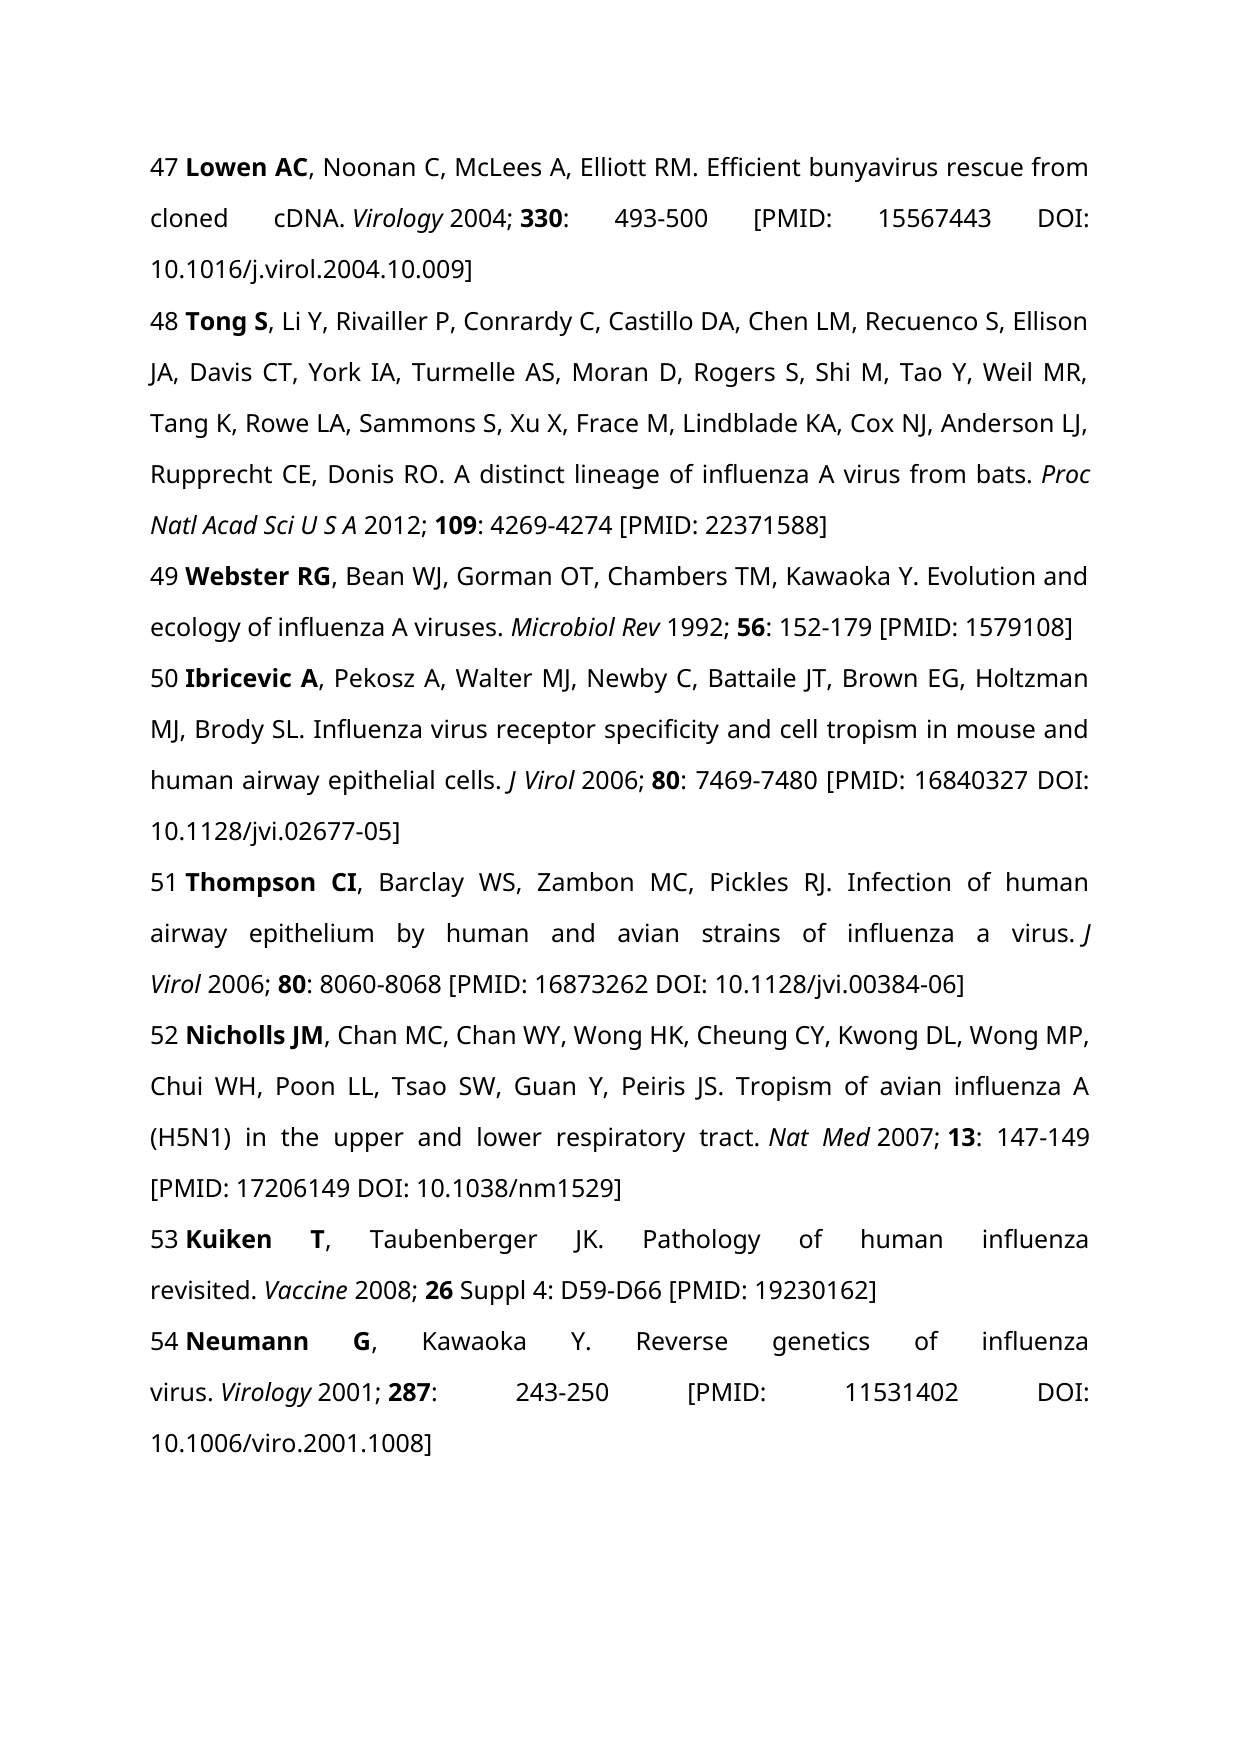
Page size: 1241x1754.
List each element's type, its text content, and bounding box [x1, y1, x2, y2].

text 53 Kuiken T, Taubenberger JK. Pathology of human influenza revisited. Vaccine 2008; 26 Suppl 4: D59-D66 [PMID: 19230162] [150, 1222, 1090, 1307]
text 48 Tong S, Li Y, Rivailler P, Conrardy C, Castillo DA, Chen LM, Recuenco S, Ellison JA, Davis CT, York IA, Turmelle AS, Moran D, Rogers S, Shi M, Tao Y, Weil MR, Tang K, Rowe LA, Sammons S, Xu X, Frace M, Lindblade KA, Cox NJ, Anderson LJ, Rupprecht CE, Donis RO. A distinct lineage of influenza A virus from bats. Proc Natl Acad Sci U S A 2012; 109: 4269-4274 [PMID: 22371588] [150, 303, 1090, 541]
text 54 Neumann G, Kawaoka Y. Reverse genetics of influenza virus. Virology 2001; 287: 243-250 [PMID: 11531402 DOI: 10.1006/viro.2001.1008] [150, 1324, 1090, 1460]
text 50 Ibricevic A, Pekosz A, Walter MJ, Newby C, Battaile JT, Brown EG, Holtzman MJ, Brody SL. Influenza virus receptor specificity and cell tropism in mouse and human airway epithelial cells. J Virol 2006; 80: 7469-7480 [PMID: 16840327 DOI: 10.1128/jvi.02677-05] [150, 660, 1090, 848]
text 51 Thompson CI, Barclay WS, Zambon MC, Pickles RJ. Infection of human airway epithelium by human and avian strains of influenza a virus. J Virol 2006; 80: 8060-8068 [PMID: 16873262 DOI: 10.1128/jvi.00384-06] [150, 864, 1090, 1001]
text 47 Lowen AC, Noonan C, McLees A, Elliott RM. Efficient bunyavirus rescue from cloned cDNA. Virology 2004; 330: 493-500 [PMID: 15567443 DOI: 10.1016/j.virol.2004.10.009] [150, 150, 1090, 286]
text 52 Nicholls JM, Chan MC, Chan WY, Wong HK, Cheung CY, Kwong DL, Wong MP, Chui WH, Poon LL, Tsao SW, Guan Y, Peiris JS. Tropism of avian influenza A (H5N1) in the upper and lower respiratory tract. Nat Med 2007; 13: 147-149 [PMID: 17206149 DOI: 10.1038/nm1529] [150, 1018, 1090, 1205]
text 49 Webster RG, Bean WJ, Gorman OT, Chambers TM, Kawaoka Y. Evolution and ecology of influenza A viruses. Microbiol Rev 1992; 56: 152-179 [PMID: 1579108] [150, 558, 1090, 643]
